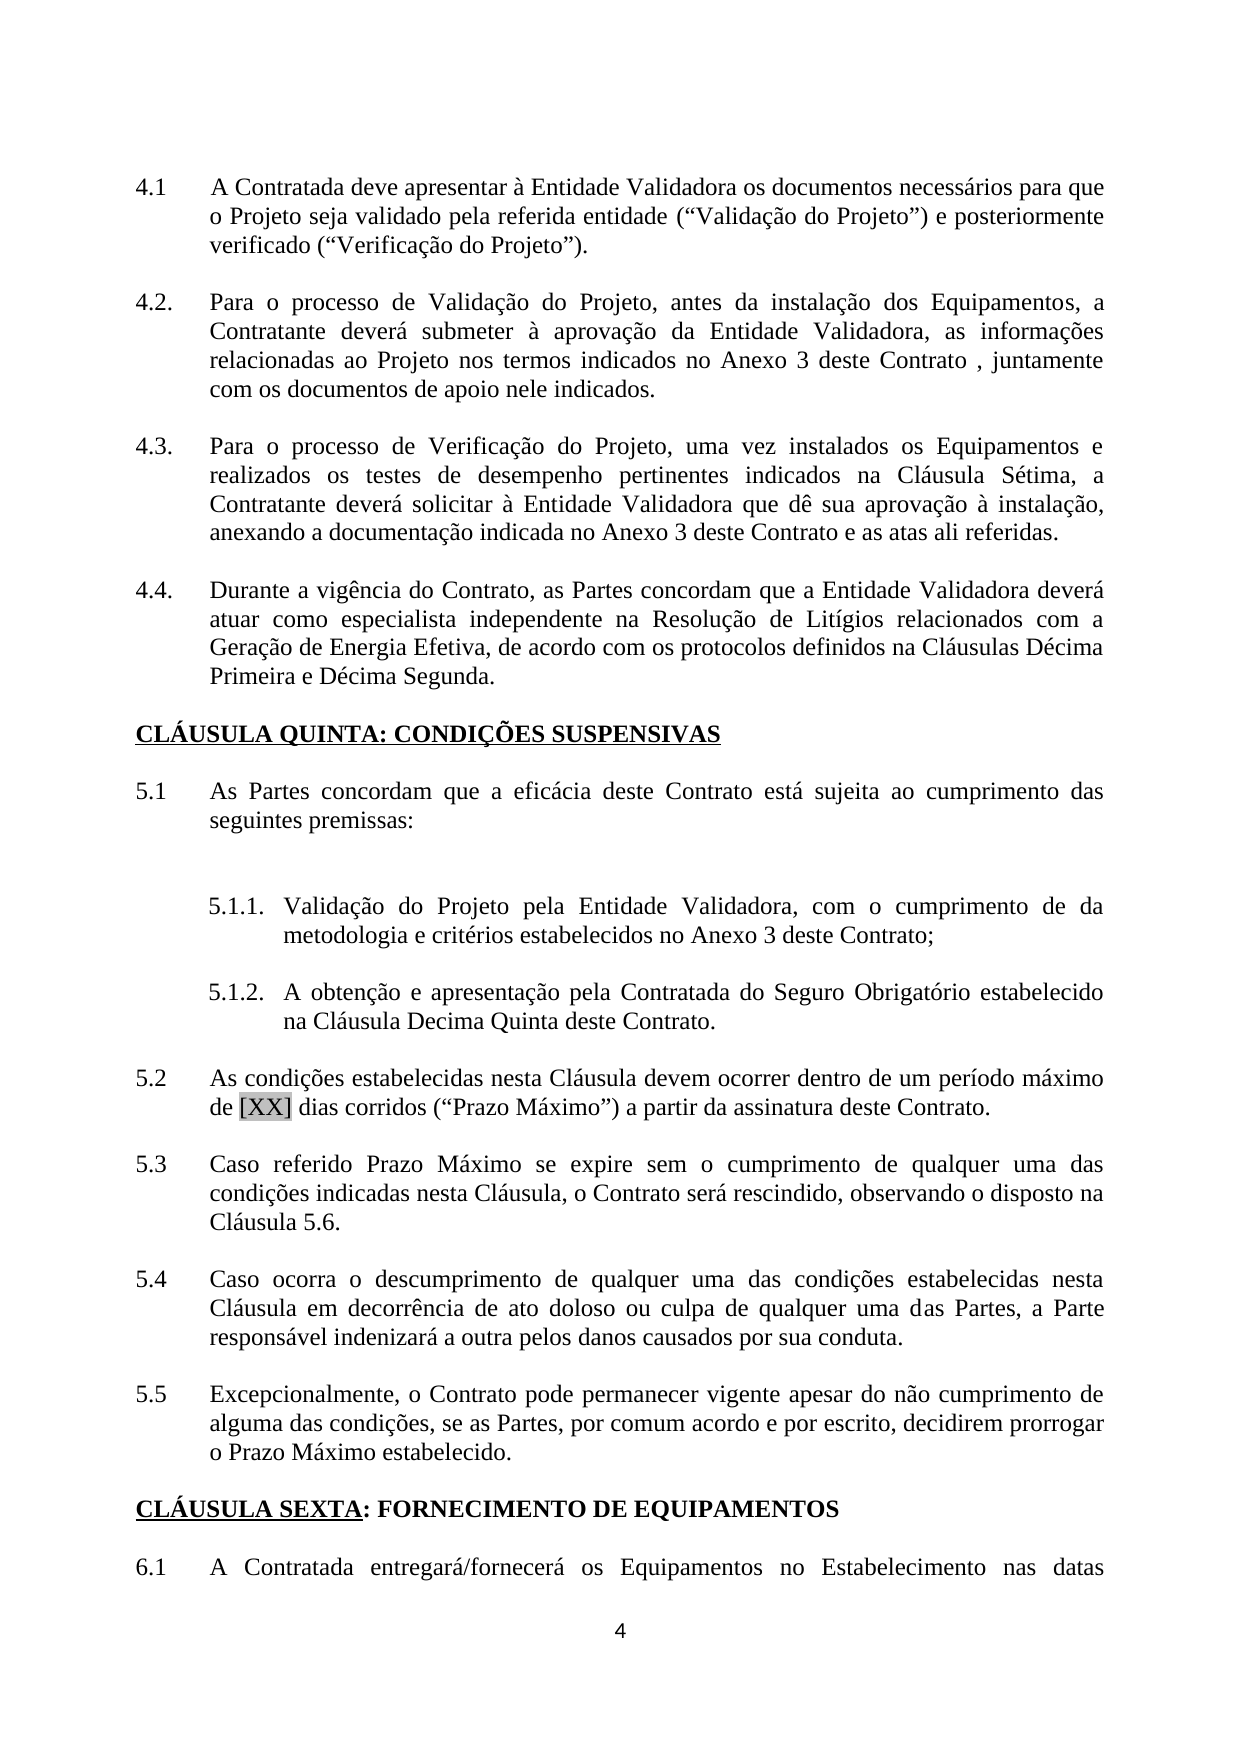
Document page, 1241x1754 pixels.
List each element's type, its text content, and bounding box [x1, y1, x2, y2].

text 4.1 A Contratada deve apresentar à Entidade Validadora os documentos necessários para que o Projeto seja validado pela referida entidade (“Validação do Projeto”) e posteriormente verificado (“Verificação do Projeto”). [135, 172, 1105, 259]
text 5.2 As condições estabelecidas nesta Cláusula devem ocorrer dentro de um período máximo de [XX] dias corridos (“Prazo Máximo”) a partir da assinatura deste Contrato. [135, 1063, 1105, 1121]
text 5.5 Excepcionalmente, o Contrato pode permanecer vigente apesar do não cumprimento de alguma das condições, se as Partes, por comum acordo e por escrito, decidirem prorrogar o Prazo Máximo estabelecido. [135, 1379, 1105, 1466]
text 4.3. Para o processo de Verificação do Projeto, uma vez instalados os Equipamentos e realizados os testes de desempenho pertinentes indicados na Cláusula Sétima, a Contratante deverá solicitar à Entidade Validadora que dê sua aprovação à instalação, anexando a documentação indicada no Anexo 3 deste Contrato e as atas ali referidas. [135, 431, 1105, 546]
text 5.3 Caso referido Prazo Máximo se expire sem o cumprimento de qualquer uma das condições indicadas nesta Cláusula, o Contrato será rescindido, observando o disposto na Cláusula 5.6. [135, 1149, 1105, 1236]
text CLÁUSULA QUINTA: CONDIÇÕES SUSPENSIVAS [135, 719, 1105, 747]
list Validação do Projeto pela Entidade Validadora, com o cumprimento de da metodologia e critérios estabelecidos no Anexo 3 deste Contrato; [208, 891, 1105, 949]
text 5.1 As Partes concordam que a eficácia deste Contrato está sujeita ao cumprimento das seguintes premissas: [135, 776, 1105, 834]
text 4.2. Para o processo de Validação do Projeto, antes da instalação dos Equipamentos, a Contratante deverá submeter à aprovação da Entidade Validadora, as informações relacionadas ao Projeto nos termos indicados no Anexo 3 deste Contrato , juntamente com os documentos de apoio nele indicados. [135, 287, 1105, 402]
list A obtenção e apresentação pela Contratada do Seguro Obrigatório estabelecido na Cláusula Decima Quinta deste Contrato. [208, 977, 1105, 1035]
text 4.4. Durante a vigência do Contrato, as Partes concordam que a Entidade Validadora deverá atuar como especialista independente na Resolução de Litígios relacionados com a Geração de Energia Efetiva, de acordo com os protocolos definidos na Cláusulas Décima Primeira e Décima Segunda. [135, 575, 1105, 690]
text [135, 1552, 1105, 1581]
text CLÁUSULA SEXTA: FORNECIMENTO DE EQUIPAMENTOS [135, 1494, 1105, 1523]
text 5.4 Caso ocorra o descumprimento de qualquer uma das condições estabelecidas nesta Cláusula em decorrência de ato doloso ou culpa de qualquer uma das Partes, a Parte responsável indenizará a outra pelos danos causados por sua conduta. [135, 1264, 1105, 1351]
